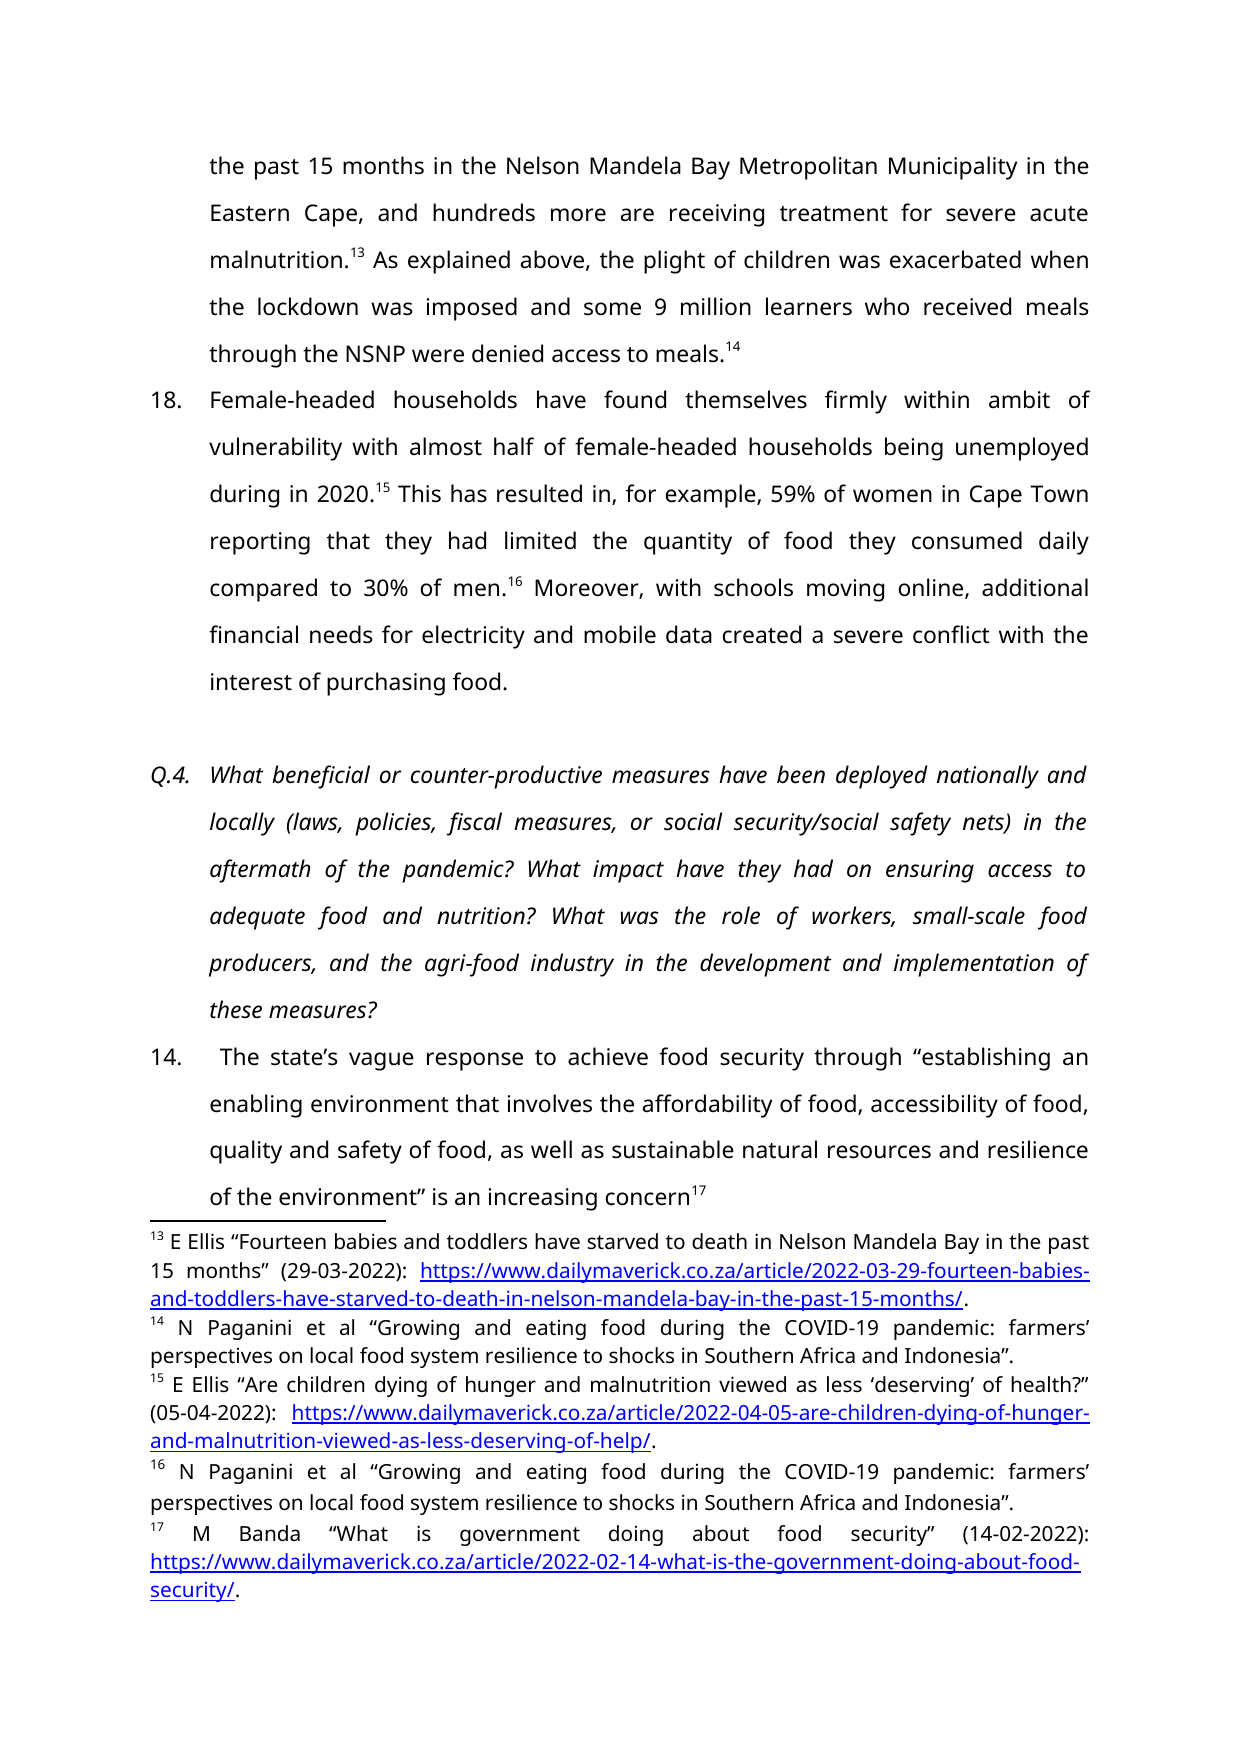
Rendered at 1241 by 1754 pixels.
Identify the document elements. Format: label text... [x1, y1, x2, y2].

list The state’s vague response to achieve food security through “establishing an enabling environment that involves the affordability of food, accessibility of food, quality and safety of food, as well as sustainable natural resources and resilience of the environment” is an increasing concern [150, 1041, 1090, 1212]
text Q.4. What beneficial or counter-productive measures have been deployed nationally and locally (laws, policies, fiscal measures, or social security/social safety nets) in the aftermath of the pandemic? What impact have they had on ensuring access to adequate food and nutrition? What was the role of workers, small-scale food producers, and the agri-food industry in the development and implementation of these measures? [150, 759, 1090, 1025]
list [150, 150, 1090, 369]
list Female-headed households have found themselves firmly within ambit of vulnerability with almost half of female-headed households being unemployed during in 2020. This has resulted in, for example, 59% of women in Cape Town reporting that they had limited the quantity of food they consumed daily compared to 30% of men. Moreover, with schools moving online, additional financial needs for electricity and mobile data created a severe conflict with the interest of purchasing food. [150, 384, 1090, 697]
